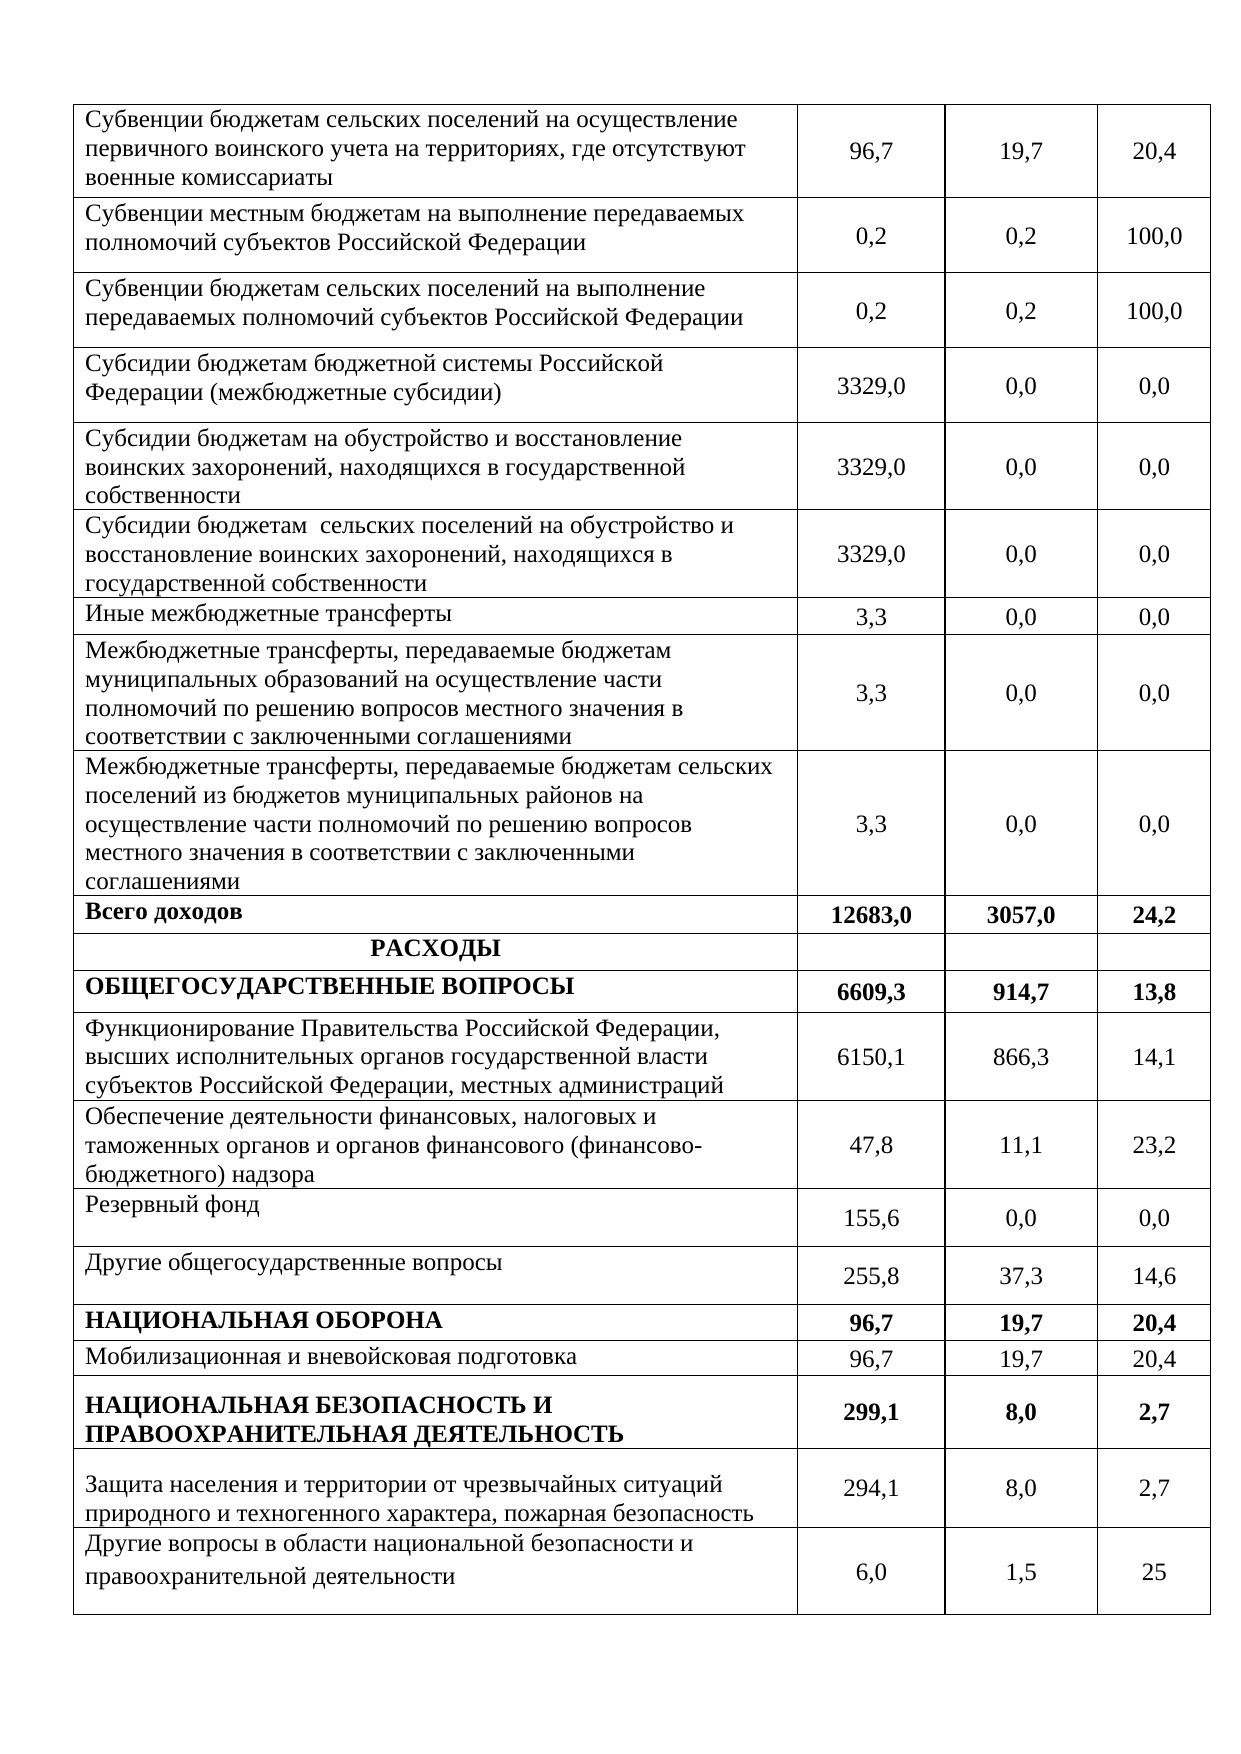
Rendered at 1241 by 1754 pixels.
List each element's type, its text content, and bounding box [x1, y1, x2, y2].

table_cell Субвенции бюджетам сельских поселений на выполнение передаваемых полномочий субъектов Российской Федерации [74, 273, 797, 347]
table_cell 6609,3 [798, 971, 944, 1012]
table_cell Субсидии бюджетам на обустройство и восстановление воинских захоронений, находящихся в государственной собственности [74, 423, 797, 509]
table_cell 2,7 [1098, 1376, 1210, 1447]
table_cell [1098, 934, 1210, 970]
table_cell 0,0 [946, 348, 1097, 422]
table_cell 299,1 [798, 1376, 944, 1447]
table_cell 11,1 [946, 1101, 1097, 1188]
table_cell 19,7 [946, 1305, 1097, 1340]
table_cell 100,0 [1098, 198, 1210, 272]
table_cell ОБЩЕГОСУДАРСТВЕННЫЕ ВОПРОСЫ [74, 971, 797, 1012]
table_cell Всего доходов [74, 896, 797, 932]
table_cell 866,3 [946, 1013, 1097, 1100]
table_cell 96,7 [798, 105, 944, 197]
table_cell 0,2 [946, 273, 1097, 347]
table_cell НАЦИОНАЛЬНАЯ ОБОРОНА [74, 1305, 797, 1340]
table_cell 0,2 [946, 198, 1097, 272]
table_cell 8,0 [946, 1376, 1097, 1447]
table_cell 3329,0 [798, 510, 944, 597]
table_cell 6,0 [798, 1528, 944, 1614]
table_cell 0,0 [1098, 348, 1210, 422]
table_cell 3057,0 [946, 896, 1097, 932]
table_cell 19,7 [946, 105, 1097, 197]
table_cell 0,0 [946, 510, 1097, 597]
table_cell Субвенции бюджетам сельских поселений на осуществление первичного воинского учета на территориях, где отсутствуют военные комиссариаты [74, 105, 797, 197]
table_cell 3,3 [798, 598, 944, 634]
table_cell [798, 934, 944, 970]
table_cell Иные межбюджетные трансферты [74, 598, 797, 634]
table_cell 0,0 [1098, 1189, 1210, 1246]
table_cell 13,8 [1098, 971, 1210, 1012]
table_cell 96,7 [798, 1305, 944, 1340]
table_cell 47,8 [798, 1101, 944, 1188]
table_cell Межбюджетные трансферты, передаваемые бюджетам сельских поселений из бюджетов муниципальных районов на осуществление части полномочий по решению вопросов местного значения в соответствии с заключенными соглашениями [74, 751, 797, 895]
table_cell 155,6 [798, 1189, 944, 1246]
table_cell [946, 934, 1097, 970]
table_cell 3,3 [798, 751, 944, 895]
table_cell 14,6 [1098, 1247, 1210, 1304]
table_cell Субвенции местным бюджетам на выполнение передаваемых полномочий субъектов Российской Федерации [74, 198, 797, 272]
table_cell 3,3 [798, 635, 944, 750]
table_cell 24,2 [1098, 896, 1210, 932]
table_cell 0,2 [798, 198, 944, 272]
table_cell 0,0 [946, 751, 1097, 895]
table_cell 20,4 [1098, 105, 1210, 197]
table_cell 3329,0 [798, 423, 944, 509]
table_cell 20,4 [1098, 1305, 1210, 1340]
table_cell 100,0 [1098, 273, 1210, 347]
table_cell 0,0 [1098, 510, 1210, 597]
table_cell 20,4 [1098, 1341, 1210, 1375]
table_cell 6150,1 [798, 1013, 944, 1100]
table_cell 37,3 [946, 1247, 1097, 1304]
table_cell НАЦИОНАЛЬНАЯ БЕЗОПАСНОСТЬ И ПРАВООХРАНИТЕЛЬНАЯ ДЕЯТЕЛЬНОСТЬ [74, 1376, 797, 1447]
table_cell 3329,0 [798, 348, 944, 422]
table_cell 0,2 [798, 273, 944, 347]
table_cell 294,1 [798, 1449, 944, 1527]
table_cell 914,7 [946, 971, 1097, 1012]
table_cell Субсидии бюджетам сельских поселений на обустройство и восстановление воинских захоронений, находящихся в государственной собственности [74, 510, 797, 597]
table_cell 0,0 [1098, 423, 1210, 509]
table_cell 14,1 [1098, 1013, 1210, 1100]
table_cell 0,0 [946, 1189, 1097, 1246]
table_cell Другие общегосударственные вопросы [74, 1247, 797, 1304]
table_cell Другие вопросы в области национальной безопасности и правоохранительной деятельности [74, 1528, 797, 1614]
table_cell 23,2 [1098, 1101, 1210, 1188]
table_cell 1,5 [946, 1528, 1097, 1614]
table_cell 25 [1098, 1528, 1210, 1614]
table_cell РАСХОДЫ [74, 934, 797, 970]
table_cell 0,0 [1098, 751, 1210, 895]
table_cell 0,0 [946, 635, 1097, 750]
table_cell 2,7 [1098, 1449, 1210, 1527]
table_cell 0,0 [1098, 635, 1210, 750]
table_cell 8,0 [946, 1449, 1097, 1527]
table_cell Защита населения и территории от чрезвычайных ситуаций природного и техногенного характера, пожарная безопасность [74, 1449, 797, 1527]
table_cell 255,8 [798, 1247, 944, 1304]
table_cell 0,0 [1098, 598, 1210, 634]
table_cell 12683,0 [798, 896, 944, 932]
table_cell 96,7 [798, 1341, 944, 1375]
table_cell Функционирование Правительства Российской Федерации, высших исполнительных органов государственной власти субъектов Российской Федерации, местных администраций [74, 1013, 797, 1100]
table_cell Межбюджетные трансферты, передаваемые бюджетам муниципальных образований на осуществление части полномочий по решению вопросов местного значения в соответствии с заключенными соглашениями [74, 635, 797, 750]
table_cell Обеспечение деятельности финансовых, налоговых и таможенных органов и органов финансового (финансово-бюджетного) надзора [74, 1101, 797, 1188]
table_cell Мобилизационная и вневойсковая подготовка [74, 1341, 797, 1375]
table_cell Субсидии бюджетам бюджетной системы Российской Федерации (межбюджетные субсидии) [74, 348, 797, 422]
table_cell Резервный фонд [74, 1189, 797, 1246]
table_cell 0,0 [946, 423, 1097, 509]
table_cell 0,0 [946, 598, 1097, 634]
table_cell 19,7 [946, 1341, 1097, 1375]
